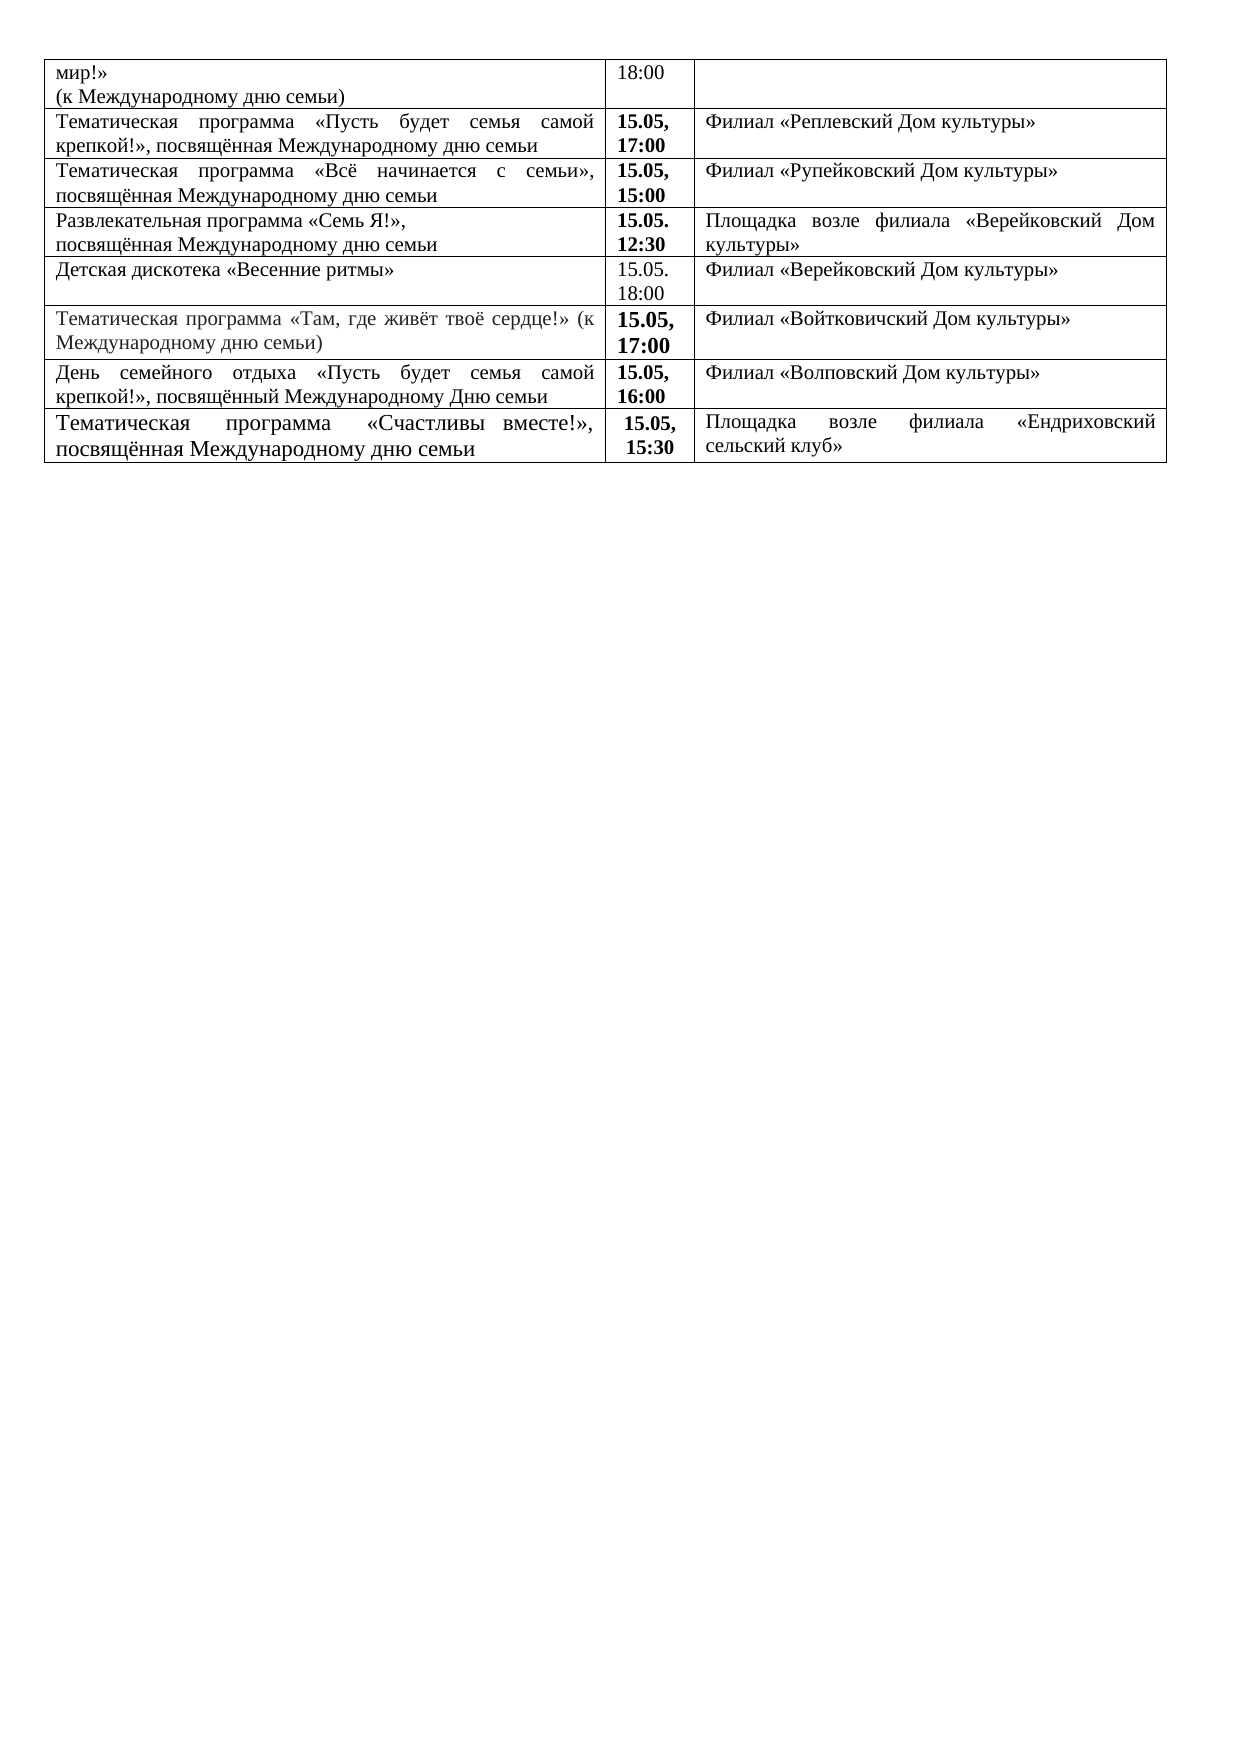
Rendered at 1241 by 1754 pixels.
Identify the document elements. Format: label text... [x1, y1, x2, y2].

table_cell 15.05, 17:00 [606, 306, 694, 359]
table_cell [45, 60, 605, 108]
table_cell Площадка возле филиала «Верейковский Дом культуры» [695, 208, 1166, 256]
table_cell Филиал «Верейковский Дом культуры» [695, 257, 1166, 305]
table_cell 15.05, 17:00 [606, 109, 694, 157]
table_cell Филиал «Волповский Дом культуры» [695, 360, 1166, 408]
table_cell 15.05, 15:00 [606, 159, 694, 207]
table_cell Тематическая программа «Всё начинается с семьи», посвящённая Международному дню семьи [45, 159, 605, 207]
table_cell 15.05, 15:30 [606, 409, 694, 462]
table_cell День семейного отдыха «Пусть будет семья самой крепкой!», посвящённый Международному Дню семьи [45, 360, 605, 408]
table_cell Филиал «Рупейковский Дом культуры» [695, 159, 1166, 207]
table_cell Тематическая программа «Там, где живёт твоё сердце!» (к Международному дню семьи) [45, 306, 605, 359]
table_cell Площадка возле филиала «Ендриховский сельский клуб» [695, 409, 1166, 462]
table_cell Филиал «Войтковичский Дом культуры» [695, 306, 1166, 359]
table_cell 15.05. 18:00 [606, 257, 694, 305]
table_cell Тематическая программа «Счастливы вместе!», посвящённая Международному дню семьи [45, 409, 605, 462]
table_cell Филиал «Реплевский Дом культуры» [695, 109, 1166, 157]
table_cell 15.05. 12:30 [606, 208, 694, 256]
table_cell Детская дискотека «Весенние ритмы» [45, 257, 605, 305]
table_cell 15.05, 18:00 [606, 60, 694, 108]
table_cell Развлекательная программа «Семь Я!», посвящённая Международному дню семьи [45, 208, 605, 256]
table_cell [695, 60, 1166, 108]
table_cell 15.05, 16:00 [606, 360, 694, 408]
table_cell Тематическая программа «Пусть будет семья самой крепкой!», посвящённая Международному дню семьи [45, 109, 605, 157]
